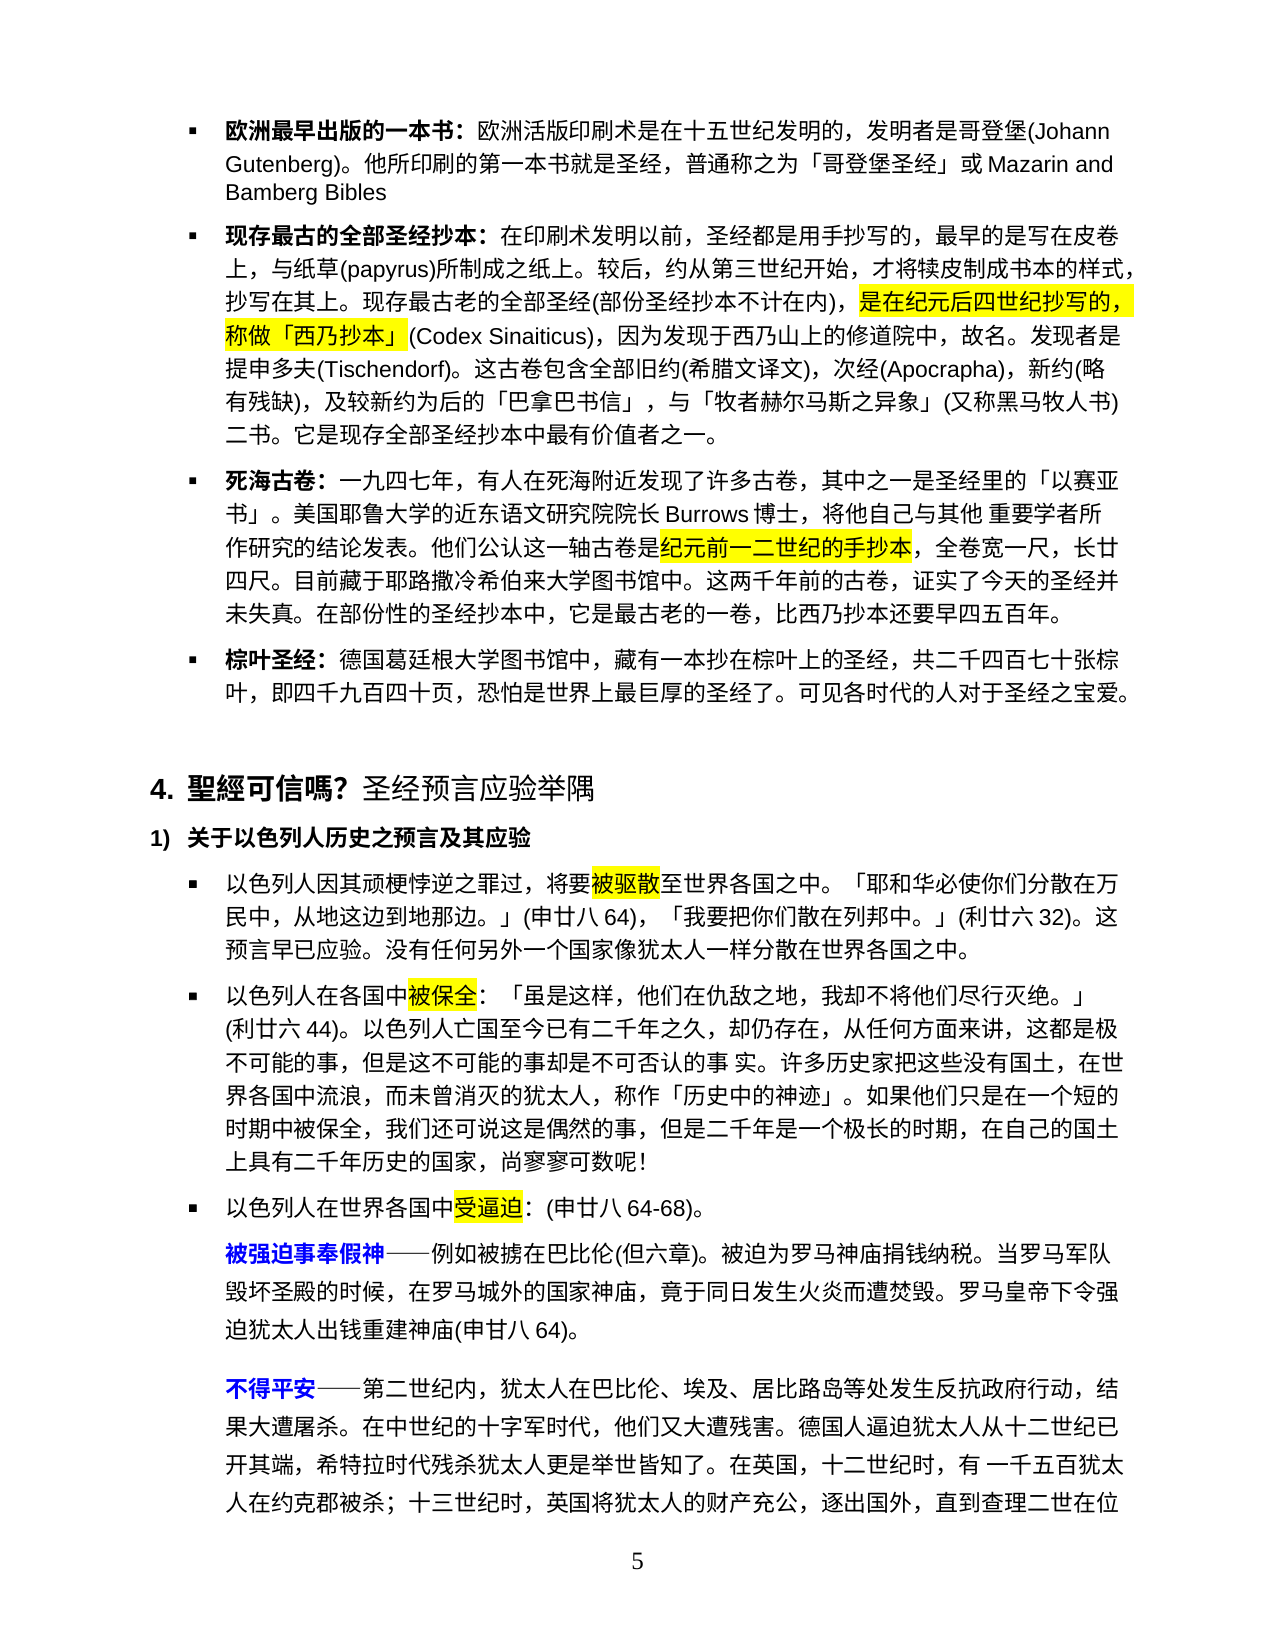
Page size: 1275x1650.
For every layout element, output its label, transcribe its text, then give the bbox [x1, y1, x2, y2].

list 以色列人在世界各国中受逼迫：(申廿八64-68)。 [523, 1190, 1125, 1223]
list 现存最古的全部圣经抄本：在印刷术发明以前，圣经都是用手抄写的，最早的是写在皮卷上，与纸草(papyrus)所制成之纸上。较后，约从第三世纪开始，才将犊皮制成书本的样式，抄写在其上。现存最古老的全部圣经(部份圣经抄本不计在内)，是在纪元后四世纪抄写的，称做「西乃抄本」(Codex Sinaiticus)，因为发现于西乃山上的修道院中，故名。发现者是提申多夫(Tischendorf)。这古卷包含全部旧约(希腊文译文)，次经(Apocrapha)，新约(略有残缺)，及较新约为后的「巴拿巴书信」，与「牧者赫尔马斯之异象」(又称黑马牧人书)二书。它是现存全部圣经抄本中最有价值者之一。 [187, 218, 1125, 450]
text 被强迫事奉假神——例如被掳在巴比伦(但六章)。被迫为罗马神庙捐钱纳税。当罗马军队毁坏圣殿的时候，在罗马城外的国家神庙，竟于同日发生火炎而遭焚毁。罗马皇帝下令强迫犹太人出钱重建神庙(申甘八64)。 [225, 1236, 1125, 1345]
list 聖經可信嗎？圣经预言应验举隅 [150, 765, 1125, 807]
list 棕叶圣经：德国葛廷根大学图书馆中，藏有一本抄在棕叶上的圣经，共二千四百七十张棕叶，即四千九百四十页，恐怕是世界上最巨厚的圣经了。可见各时代的人对于圣经之宝爱。 [187, 642, 1125, 736]
list 关于以色列人历史之预言及其应验 [150, 820, 1125, 853]
list 死海古卷：一九四七年，有人在死海附近发现了许多古卷，其中之一是圣经里的「以赛亚书」。美国耶鲁大学的近东语文研究院院长Burrows博士，将他自己与其他 重要学者所作研究的结论发表。他们公认这一轴古卷是纪元前一二世纪的手抄本，全卷宽一尺，长廿四尺。目前藏于耶路撒冷希伯来大学图书馆中。这两千年前的古卷，证实了今天的圣经并未失真。在部份性的圣经抄本中，它是最古老的一卷，比西乃抄本还要早四五百年。 [187, 463, 1125, 629]
list 以色列人因其顽梗悖逆之罪过，将要被驱散至世界各国之中。「耶和华必使你们分散在万民中，从地这边到地那边。」(申廿八64)，「我要把你们散在列邦中。」(利廿六32)。这预言早已应验。没有任何另外一个国家像犹太人一样分散在世界各国之中。 [187, 866, 1125, 965]
list 以色列人在世界各国中受逼迫：(申廿八64-68)。 [187, 1190, 454, 1223]
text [225, 1371, 1125, 1518]
list 欧洲最早出版的一本书：欧洲活版印刷术是在十五世纪发明的，发明者是哥登堡(Johann Gutenberg)。他所印刷的第一本书就是圣经，普通称之为「哥登堡圣经」或Mazarin and Bamberg Bibles [187, 112, 1125, 205]
list 以色列人在各国中被保全：「虽是这样，他们在仇敌之地，我却不将他们尽行灭绝。」(利廿六44)。以色列人亡国至今已有二千年之久，却仍存在，从任何方面来讲，这都是极不可能的事，但是这不可能的事却是不可否认的事 实。许多历史家把这些没有国土，在世界各国中流浪，而未曾消灭的犹太人，称作「历史中的神迹」。如果他们只是在一个短的时期中被保全，我们还可说这是偶然的事，但是二千年是一个极长的时期，在自己的国土上具有二千年历史的国家，尚寥寥可数呢！ [187, 978, 1125, 1177]
